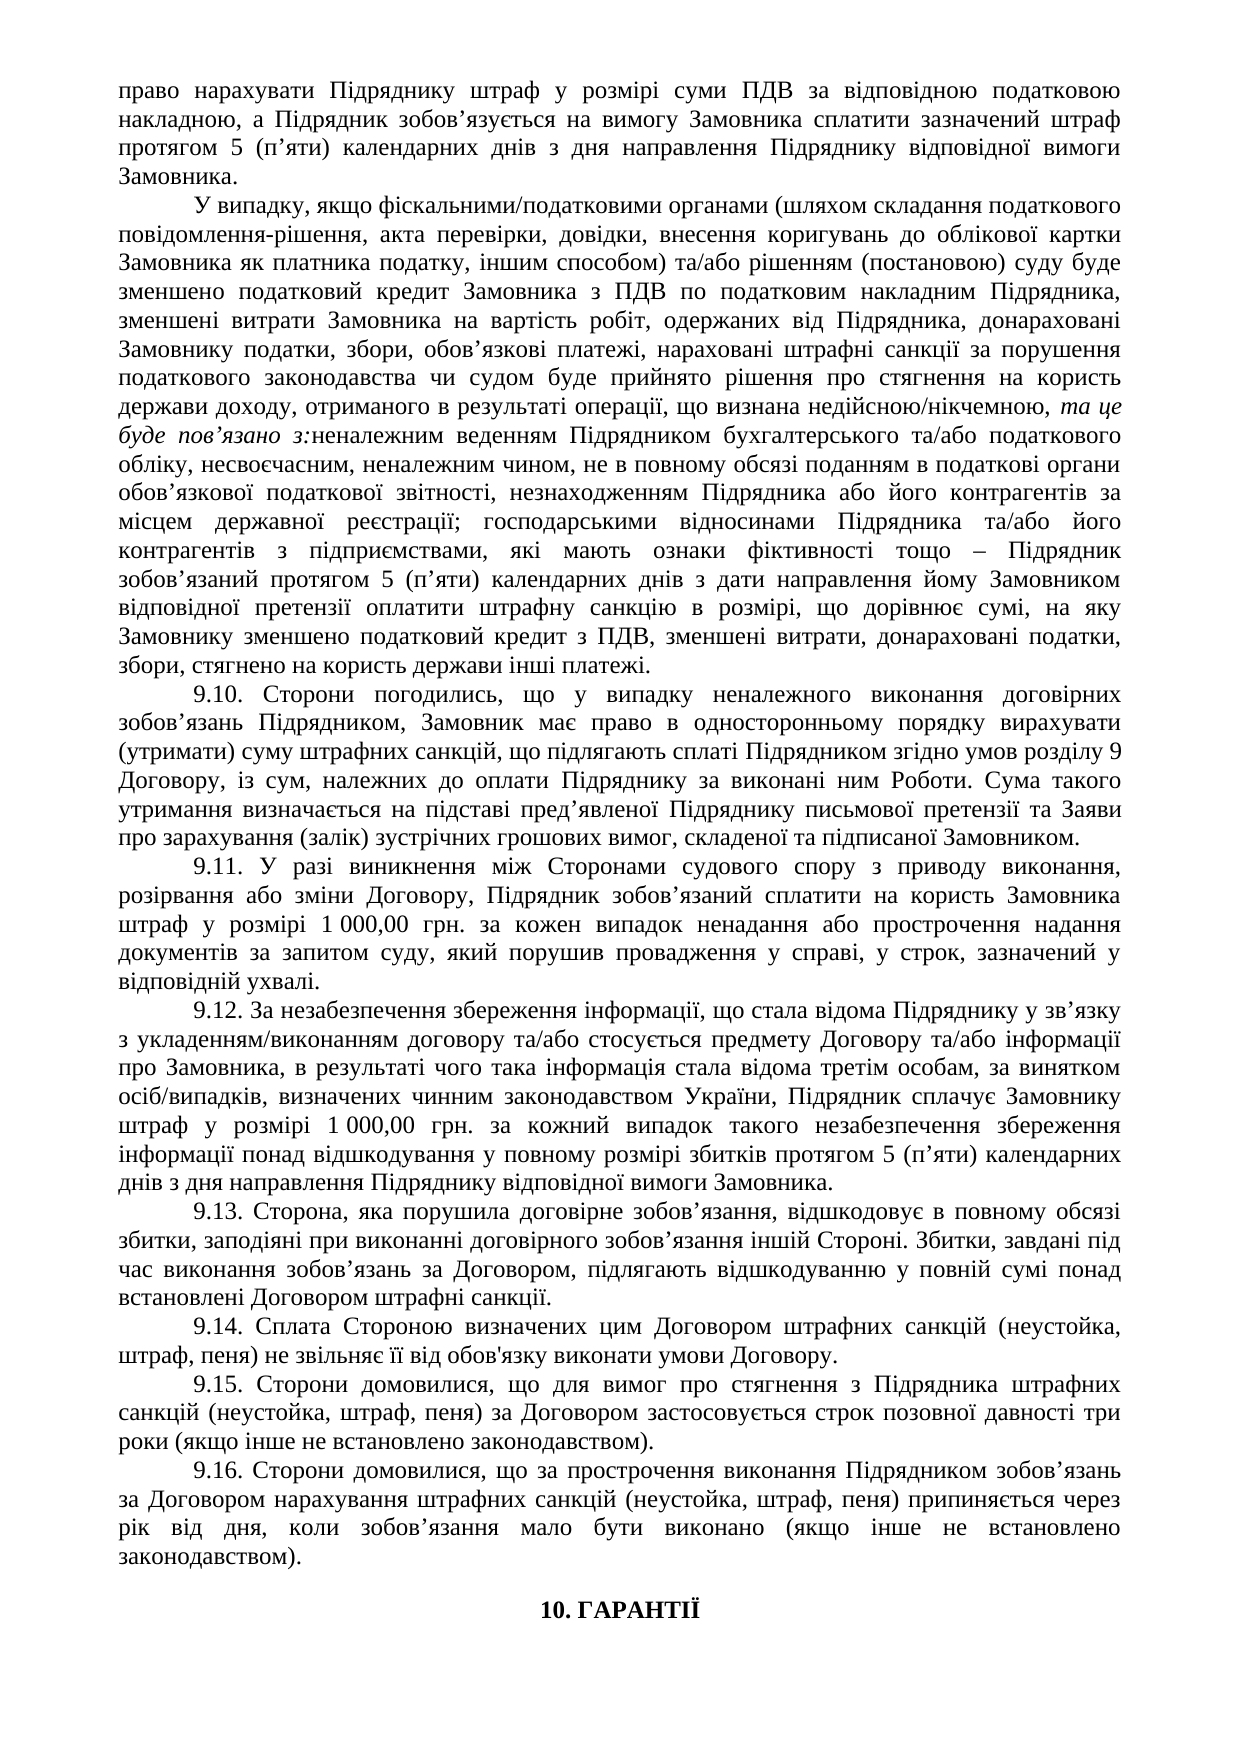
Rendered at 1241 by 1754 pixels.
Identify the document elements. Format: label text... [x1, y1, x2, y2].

list 9.15. Сторони домовилися, що для вимог про стягнення з Підрядника штрафних санкцій (неустойка, штраф, пеня) за Договором застосовується строк позовної давності три роки (якщо інше не встановлено законодавством). [118, 1369, 1122, 1455]
list 9.13. Сторона, яка порушила договірне зобов’язання, відшкодовує в повному обсязі збитки, заподіяні при виконанні договірного зобов’язання іншій Стороні. Збитки, завдані під час виконання зобов’язань за Договором, підлягають відшкодуванню у повній сумі понад встановлені Договором штрафні санкції. [118, 1196, 1122, 1311]
text 10. ГАРАНТІЇ [118, 1595, 1122, 1624]
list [118, 75, 1122, 190]
list У випадку, якщо фіскальними/податковими органами (шляхом складання податкового повідомлення-рішення, акта перевірки, довідки, внесення коригувань до облікової картки Замовника як платника податку, іншим способом) та/або рішенням (постановою) суду буде зменшено податковий кредит Замовника з ПДВ по податковим накладним Підрядника, зменшені витрати Замовника на вартість робіт, одержаних від Підрядника, донараховані Замовнику податки, збори, обов’язкові платежі, нараховані штрафні санкції за порушення податкового законодавства чи судом буде прийнято рішення про стягнення на користь держави доходу, отриманого в результаті операції, що визнана недійсною/нікчемною, та це буде пов’язано з:неналежним веденням Підрядником бухгалтерського та/або податкового обліку, несвоєчасним, неналежним чином, не в повному обсязі поданням в податкові органи обов’язкової податкової звітності, незнаходженням Підрядника або його контрагентів за місцем державної реєстрації; господарськими відносинами Підрядника та/або його контрагентів з підприємствами, які мають ознаки фіктивності тощо – Підрядник зобов’язаний протягом 5 (п’яти) календарних днів з дати направлення йому Замовником відповідної претензії оплатити штрафну санкцію в розмірі, що дорівнює сумі, на яку Замовнику зменшено податковий кредит з ПДВ, зменшені витрати, донараховані податки, збори, стягнено на користь держави інші платежі. [118, 190, 1122, 679]
list 9.11. У разі виникнення між Сторонами судового спору з приводу виконання, розірвання або зміни Договору, Підрядник зобов’язаний сплатити на користь Замовника штраф у розмірі 1 000,00 грн. за кожен випадок ненадання або прострочення надання документів за запитом суду, який порушив провадження у справі, у строк, зазначений у відповідній ухвалі. [118, 851, 1122, 995]
list 9.16. Сторони домовилися, що за прострочення виконання Підрядником зобов’язань за Договором нарахування штрафних санкцій (неустойка, штраф, пеня) припиняється через рік від дня, коли зобов’язання мало бути виконано (якщо інше не встановлено законодавством). [118, 1455, 1122, 1570]
list 9.14. Сплата Стороною визначених цим Договором штрафних санкцій (неустойка, штраф, пеня) не звільняє її від обов'язку виконати умови Договору. [118, 1311, 1122, 1369]
list 9.10. Сторони погодились, що у випадку неналежного виконання договірних зобов’язань Підрядником, Замовник має право в односторонньому порядку вирахувати (утримати) суму штрафних санкцій, що підлягають сплаті Підрядником згідно умов розділу 9 Договору, із сум, належних до оплати Підряднику за виконані ним Роботи. Сума такого утримання визначається на підставі пред’явленої Підряднику письмової претензії та Заяви про зарахування (залік) зустрічних грошових вимог, складеної та підписаної Замовником. [118, 679, 1122, 851]
list 9.12. За незабезпечення збереження інформації, що стала відома Підряднику у зв’язку з укладенням/виконанням договору та/або стосується предмету Договору та/або інформації про Замовника, в результаті чого така інформація стала відома третім особам, за винятком осіб/випадків, визначених чинним законодавством України, Підрядник сплачує Замовнику штраф у розмірі 1 000,00 грн. за кожний випадок такого незабезпечення збереження інформації понад відшкодування у повному розмірі збитків протягом 5 (п’яти) календарних днів з дня направлення Підряднику відповідної вимоги Замовника. [118, 995, 1122, 1196]
